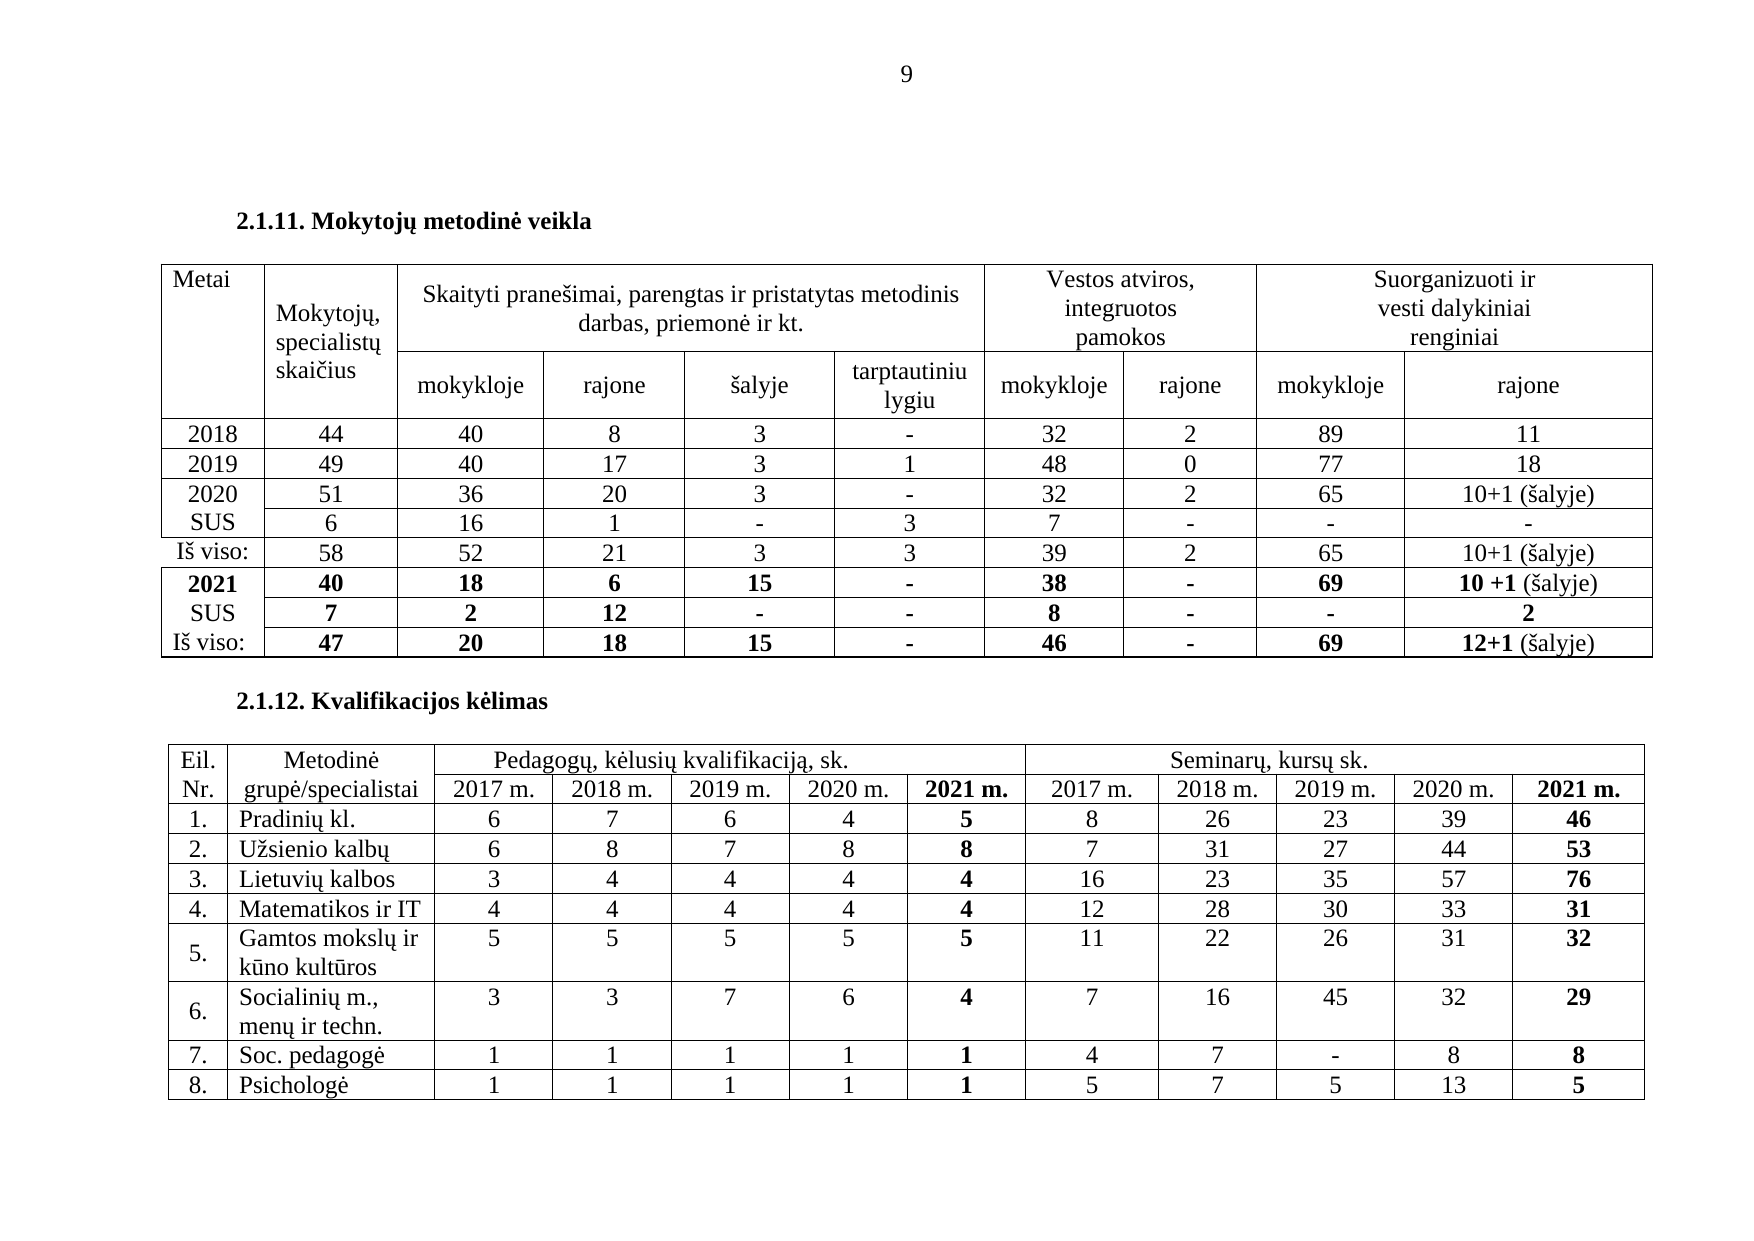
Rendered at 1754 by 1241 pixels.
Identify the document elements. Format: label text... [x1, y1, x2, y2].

table_cell 8 [985, 598, 1123, 627]
table_cell 1 [908, 1070, 1025, 1099]
table_cell 11 [1405, 419, 1652, 448]
table_cell 46 [1513, 804, 1644, 833]
table_cell 5 [1026, 1070, 1158, 1099]
table_cell 2019 m. [1277, 775, 1394, 803]
table_cell - [1124, 509, 1256, 537]
table_cell 6 [544, 568, 684, 597]
table_cell 31 [1513, 894, 1644, 922]
table_cell 2 [1124, 419, 1256, 448]
table_cell 4 [672, 864, 789, 893]
table_cell 16 [398, 509, 543, 537]
table_cell Gamtos mokslų ir kūno kultūros [228, 924, 434, 981]
table_cell 7 [672, 982, 789, 1039]
table_cell mokykloje [1257, 352, 1404, 418]
table_cell 5 [553, 924, 671, 981]
table_cell 3. [169, 864, 227, 893]
table_cell 18 [544, 628, 684, 656]
table_cell 32 [985, 419, 1123, 448]
table_cell 7 [1026, 834, 1158, 863]
table_header [1513, 745, 1644, 773]
table_cell 5 [908, 804, 1025, 833]
table_cell 39 [1395, 804, 1512, 833]
table_cell 5 [908, 924, 1025, 981]
table_cell 1 [790, 1041, 907, 1069]
table_header Eil. Nr. [169, 745, 227, 803]
table_cell 51 [265, 479, 397, 507]
table_cell 18 [1405, 449, 1652, 478]
table_cell 2017 m. [1026, 775, 1158, 803]
table_cell 8 [553, 834, 671, 863]
table_cell 4 [790, 804, 907, 833]
table_cell 89 [1257, 419, 1404, 448]
table_cell 3 [685, 538, 834, 567]
table_cell 38 [985, 568, 1123, 597]
table_cell 40 [265, 568, 397, 597]
table_cell - [685, 598, 834, 627]
table_cell Pradinių kl. [228, 804, 434, 833]
table_cell 2 [1124, 479, 1256, 507]
text 2.1.12. Kvalifikacijos kėlimas [118, 686, 1695, 715]
table_cell 12 [1026, 894, 1158, 922]
table_cell 2 [1124, 538, 1256, 567]
table_cell Psichologė [228, 1070, 434, 1099]
table_cell 2019 m. [672, 775, 789, 803]
table_cell 1 [435, 1041, 552, 1069]
table_cell 4 [908, 894, 1025, 922]
table_cell 1 [672, 1041, 789, 1069]
table_cell 2 [398, 598, 543, 627]
table_cell 65 [1257, 538, 1404, 567]
table_cell 1 [435, 1070, 552, 1099]
table_cell 2 [1405, 598, 1652, 627]
table_cell 31 [1159, 834, 1276, 863]
table_cell 6 [435, 834, 552, 863]
table_cell Socialinių m., menų ir techn. [228, 982, 434, 1039]
table_cell 23 [1277, 804, 1394, 833]
table_cell šalyje [685, 352, 834, 418]
table_cell 6 [672, 804, 789, 833]
table_cell 10+1 (šalyje) [1405, 479, 1652, 507]
table_cell - [835, 628, 984, 656]
table_cell 5 [1513, 1070, 1644, 1099]
table_cell 69 [1257, 628, 1404, 656]
table_cell 32 [1395, 982, 1512, 1039]
table_cell 4 [790, 864, 907, 893]
table_cell 49 [265, 449, 397, 478]
table_cell Užsienio kalbų [228, 834, 434, 863]
table_cell 2021 m. [1513, 775, 1644, 803]
table_cell 6. [169, 982, 227, 1039]
table_cell rajone [1124, 352, 1256, 418]
table_cell 46 [985, 628, 1123, 656]
table_cell 1. [169, 804, 227, 833]
table_cell - [835, 479, 984, 507]
table_cell 7 [1159, 1070, 1276, 1099]
table_header Pedagogų, kėlusių kvalifikaciją, sk. [435, 745, 907, 773]
table_cell 22 [1159, 924, 1276, 981]
table_cell 27 [1277, 834, 1394, 863]
table_cell 10+1 (šalyje) [1405, 538, 1652, 567]
table_cell 35 [1277, 864, 1394, 893]
table_cell 7 [985, 509, 1123, 537]
table_cell 1 [790, 1070, 907, 1099]
table_cell 2021 SUS Iš viso: [162, 568, 264, 656]
table_cell 32 [985, 479, 1123, 507]
table_cell 36 [398, 479, 543, 507]
table_cell 3 [835, 538, 984, 567]
table_cell 8 [1513, 1041, 1644, 1069]
table_cell 4 [435, 894, 552, 922]
table_cell 69 [1257, 568, 1404, 597]
table_cell 7 [1159, 1041, 1276, 1069]
table_cell - [1257, 509, 1404, 537]
table_cell - [1124, 568, 1256, 597]
table_cell 5 [672, 924, 789, 981]
table_cell 5. [169, 924, 227, 981]
table_cell 18 [398, 568, 543, 597]
table_cell 23 [1159, 864, 1276, 893]
table_cell 16 [1026, 864, 1158, 893]
table_cell 5 [790, 924, 907, 981]
table_cell 13 [1395, 1070, 1512, 1099]
table_cell 30 [1277, 894, 1394, 922]
table_cell 3 [835, 509, 984, 537]
table_cell - [1405, 509, 1652, 537]
table_cell 47 [265, 628, 397, 656]
table_cell 4 [672, 894, 789, 922]
table_cell 40 [398, 449, 543, 478]
table_cell 4 [908, 982, 1025, 1039]
table_cell 4 [908, 864, 1025, 893]
table_header Seminarų, kursų sk. [1026, 745, 1513, 773]
table_cell 26 [1277, 924, 1394, 981]
table_cell 15 [685, 568, 834, 597]
table_cell 2020 SUS Iš viso: [162, 479, 264, 537]
table_cell 3 [685, 479, 834, 507]
table_cell 12+1 (šalyje) [1405, 628, 1652, 656]
table_cell - [1124, 598, 1256, 627]
table_cell mokykloje [985, 352, 1123, 418]
table_cell 2018 m. [1159, 775, 1276, 803]
table_header Skaityti pranešimai, parengtas ir pristatytas metodinis darbas, priemonė ir kt. [398, 265, 984, 351]
table_cell 5 [1277, 1070, 1394, 1099]
table_cell 10 +1 (šalyje) [1405, 568, 1652, 597]
table_cell rajone [1405, 352, 1652, 418]
table_header Suorganizuoti ir vesti dalykiniai renginiai [1257, 265, 1652, 351]
table_cell 17 [544, 449, 684, 478]
table_cell 1 [908, 1041, 1025, 1069]
table_cell 65 [1257, 479, 1404, 507]
table_cell - [835, 419, 984, 448]
table_cell 2020 m. [790, 775, 907, 803]
table_cell 2018 [162, 419, 264, 448]
table_cell 4 [1026, 1041, 1158, 1069]
table_cell 1 [672, 1070, 789, 1099]
table_cell 8 [1026, 804, 1158, 833]
table_cell 40 [398, 419, 543, 448]
table_cell 16 [1159, 982, 1276, 1039]
table_cell 2017 m. [435, 775, 552, 803]
table_cell 29 [1513, 982, 1644, 1039]
table_cell 5 [435, 924, 552, 981]
table_cell 26 [1159, 804, 1276, 833]
table_cell 6 [435, 804, 552, 833]
table_header Mokytojų, specialistų skaičius [265, 265, 397, 418]
table_cell 1 [553, 1070, 671, 1099]
table_cell Soc. pedagogė [228, 1041, 434, 1069]
table_cell 58 [265, 538, 397, 567]
table_header Metai [162, 265, 264, 418]
table_cell 4 [553, 894, 671, 922]
table_cell 1 [544, 509, 684, 537]
table_cell 4 [790, 894, 907, 922]
table_cell 53 [1513, 834, 1644, 863]
table_cell 57 [1395, 864, 1512, 893]
table_cell 20 [544, 479, 684, 507]
table_cell 4 [553, 864, 671, 893]
table_cell 8 [1395, 1041, 1512, 1069]
table_cell - [1257, 598, 1404, 627]
table_cell 7 [1026, 982, 1158, 1039]
table_cell 7 [553, 804, 671, 833]
table_cell 39 [985, 538, 1123, 567]
table_cell 52 [398, 538, 543, 567]
table_cell 33 [1395, 894, 1512, 922]
table_cell 1 [553, 1041, 671, 1069]
table_cell - [685, 509, 834, 537]
table_cell 8 [908, 834, 1025, 863]
table_cell - [1124, 628, 1256, 656]
table_cell 12 [544, 598, 684, 627]
table_cell 44 [1395, 834, 1512, 863]
table_cell Matematikos ir IT [228, 894, 434, 922]
table_cell 32 [1513, 924, 1644, 981]
text 2.1.11. Mokytojų metodinė veikla [118, 206, 1695, 235]
table_cell 44 [265, 419, 397, 448]
table_cell 7. [169, 1041, 227, 1069]
table_cell - [1277, 1041, 1394, 1069]
table_cell 2018 m. [553, 775, 671, 803]
table_cell 28 [1159, 894, 1276, 922]
table_cell Lietuvių kalbos [228, 864, 434, 893]
table_cell 3 [685, 449, 834, 478]
table_cell 2019 [162, 449, 264, 478]
table_cell 3 [685, 419, 834, 448]
table_cell - [835, 598, 984, 627]
table_cell 3 [435, 864, 552, 893]
table_cell 3 [553, 982, 671, 1039]
table_cell 6 [790, 982, 907, 1039]
table_cell - [835, 568, 984, 597]
table_header Metodinė grupė/specialistai [228, 745, 434, 803]
table_cell 45 [1277, 982, 1394, 1039]
table_cell 7 [265, 598, 397, 627]
table_cell mokykloje [398, 352, 543, 418]
table_cell 20 [398, 628, 543, 656]
table_cell 2021 m. [908, 775, 1025, 803]
table_cell 11 [1026, 924, 1158, 981]
table_cell 8 [544, 419, 684, 448]
table_header [907, 745, 1025, 773]
table_cell 7 [672, 834, 789, 863]
table_cell tarptautiniu lygiu [835, 352, 984, 418]
table_cell 2. [169, 834, 227, 863]
table_cell 0 [1124, 449, 1256, 478]
table_cell 76 [1513, 864, 1644, 893]
table_cell 6 [265, 509, 397, 537]
table_cell 21 [544, 538, 684, 567]
table_cell 8 [790, 834, 907, 863]
table_cell 1 [835, 449, 984, 478]
table_cell rajone [544, 352, 684, 418]
table_cell 48 [985, 449, 1123, 478]
table_cell 4. [169, 894, 227, 922]
table_header Vestos atviros, integruotos pamokos [985, 265, 1256, 351]
table_cell 77 [1257, 449, 1404, 478]
table_cell 31 [1395, 924, 1512, 981]
table_cell 2020 m. [1395, 775, 1512, 803]
table_cell 15 [685, 628, 834, 656]
table_cell 8. [169, 1070, 227, 1099]
table_cell 3 [435, 982, 552, 1039]
